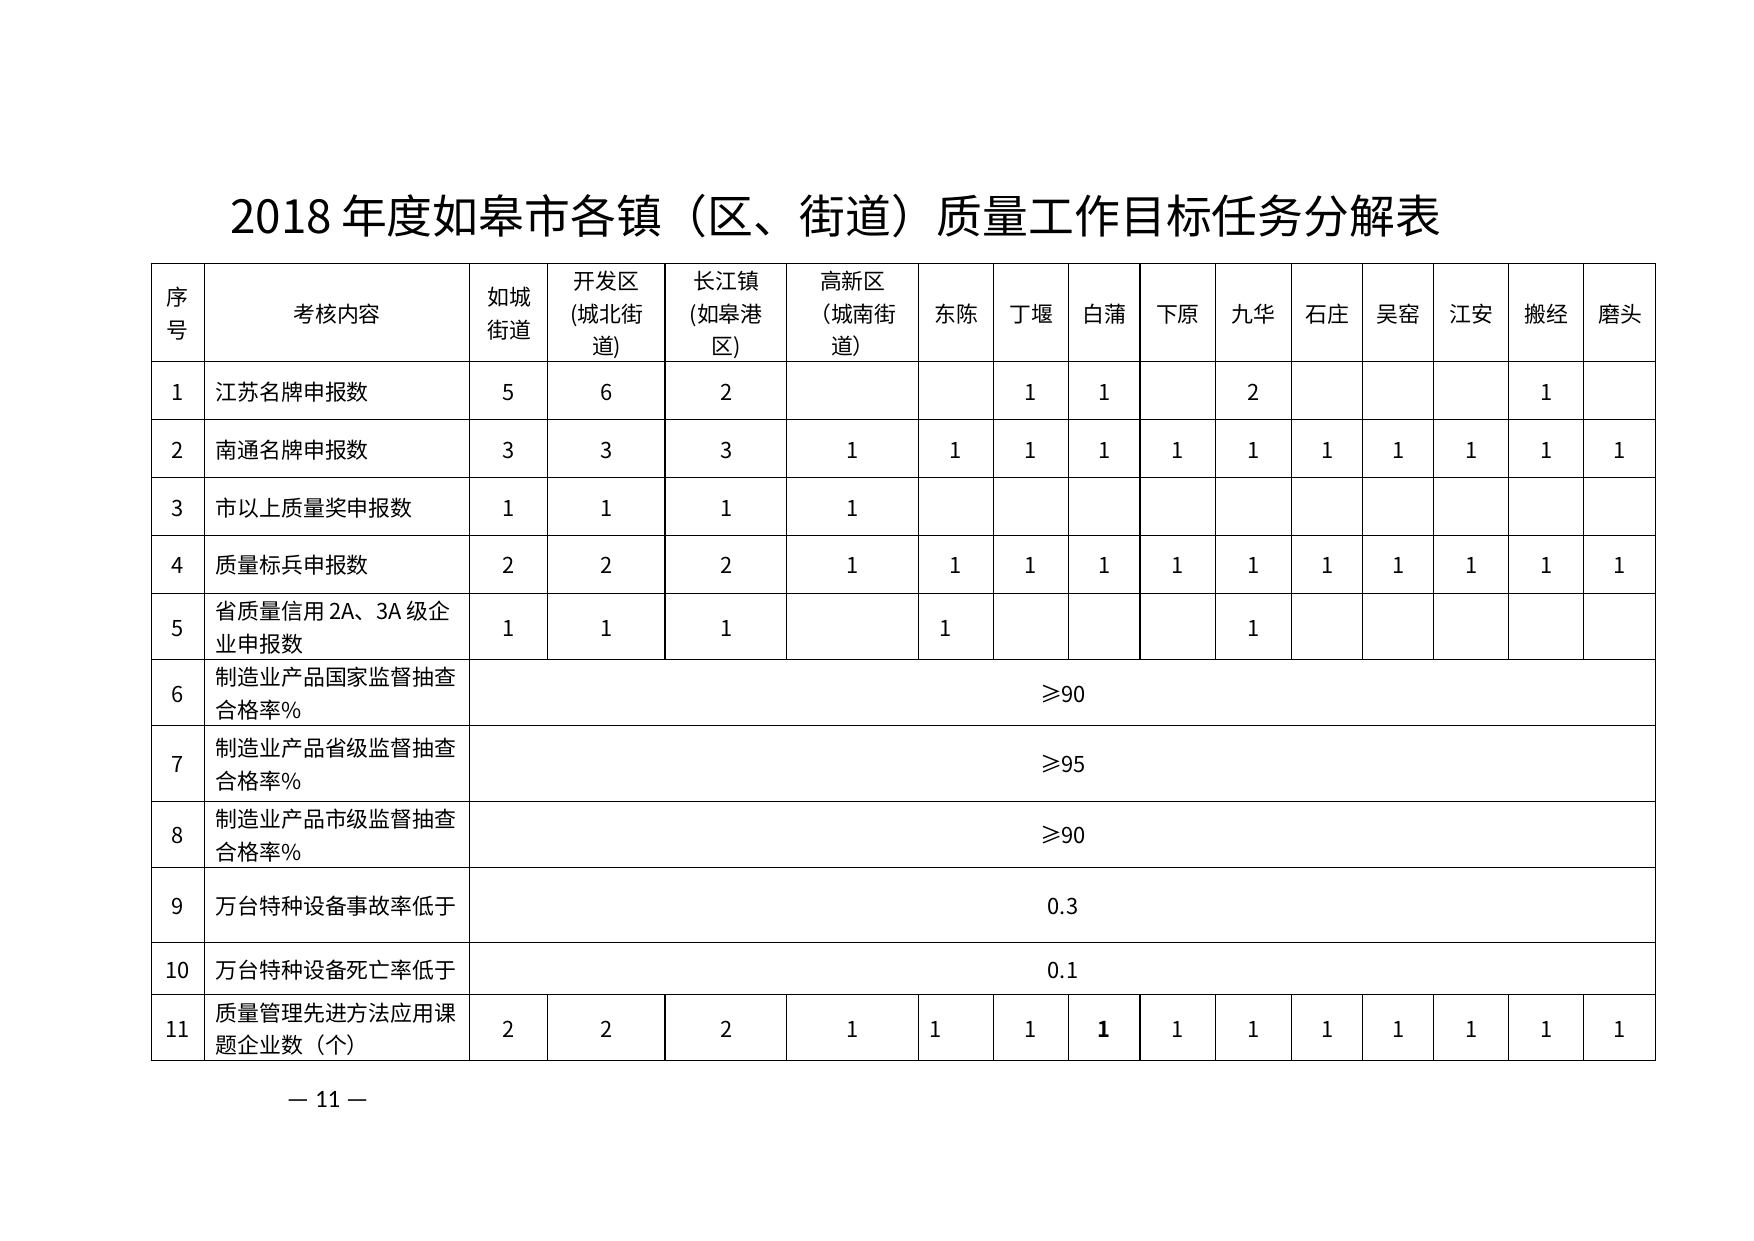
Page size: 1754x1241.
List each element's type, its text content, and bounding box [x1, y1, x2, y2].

table_cell 1 [1216, 594, 1291, 659]
table_cell 万台特种设备死亡率低于 [205, 943, 469, 994]
table_cell 0.1 [470, 943, 1655, 994]
table_cell [919, 478, 993, 535]
table_cell [1434, 594, 1508, 659]
table_cell [787, 594, 918, 659]
table_cell 1 [470, 594, 547, 659]
table_cell [1292, 362, 1362, 419]
table_cell 制造业产品市级监督抽查合格率% [205, 802, 469, 867]
table_cell 1 [919, 536, 993, 593]
table_header 开发区 (城北街道) [548, 264, 664, 361]
table_cell 2 [1216, 362, 1291, 419]
table_cell 11 [152, 995, 204, 1060]
table_cell 8 [152, 802, 204, 867]
table_cell [1363, 594, 1433, 659]
table_header 高新区 （城南街道） [787, 264, 918, 361]
table_header 序号 [152, 264, 204, 361]
table_cell 4 [152, 536, 204, 593]
table_cell [1584, 478, 1655, 535]
table_cell 9 [152, 868, 204, 942]
table_cell 3 [666, 420, 786, 477]
table_cell [1363, 362, 1433, 419]
table_cell 1 [1141, 536, 1215, 593]
table_cell 1 [994, 995, 1068, 1060]
table_cell 1 [787, 536, 918, 593]
table_cell [1069, 594, 1139, 659]
table_cell 万台特种设备事故率低于 [205, 868, 469, 942]
table_cell 1 [1216, 536, 1291, 593]
table_header 丁堰 [994, 264, 1068, 361]
table_cell 5 [152, 594, 204, 659]
table_cell 1 [666, 594, 786, 659]
table_header 考核内容 [205, 264, 469, 361]
table_cell 1 [919, 995, 993, 1060]
text 2018年度如皋市各镇（区、街道）质量工作目标任务分解表 [177, 165, 1565, 263]
table_cell [994, 478, 1068, 535]
table_cell 1 [1509, 995, 1583, 1060]
table_cell 1 [548, 478, 664, 535]
table_cell 1 [666, 478, 786, 535]
table_cell 7 [152, 726, 204, 801]
table_cell 1 [1434, 536, 1508, 593]
table_cell 1 [1292, 536, 1362, 593]
table_cell 制造业产品省级监督抽查合格率% [205, 726, 469, 801]
table_cell 江苏名牌申报数 [205, 362, 469, 419]
table_cell [1434, 362, 1508, 419]
table_cell 0.3 [470, 868, 1655, 942]
table_cell 2 [470, 536, 547, 593]
table_cell 制造业产品国家监督抽查合格率% [205, 660, 469, 725]
table_cell 2 [666, 536, 786, 593]
table_cell ≥95 [470, 726, 1655, 801]
table_cell 1 [1363, 995, 1433, 1060]
table_cell 1 [1069, 362, 1139, 419]
table_cell 1 [152, 362, 204, 419]
table_header 磨头 [1584, 264, 1655, 361]
table_cell 1 [1434, 420, 1508, 477]
table_cell 1 [1584, 420, 1655, 477]
table_cell 1 [1069, 995, 1139, 1060]
table_cell [1363, 478, 1433, 535]
table_cell 1 [787, 478, 918, 535]
table_cell 1 [1509, 536, 1583, 593]
table_cell 1 [1509, 362, 1583, 419]
table_cell [1509, 594, 1583, 659]
table_cell 1 [1216, 420, 1291, 477]
table_cell 1 [1141, 995, 1215, 1060]
table_cell [787, 362, 918, 419]
table_cell 2 [666, 995, 786, 1060]
table_header 搬经 [1509, 264, 1583, 361]
table_cell 1 [994, 420, 1068, 477]
table_cell [919, 362, 993, 419]
table_cell 6 [548, 362, 664, 419]
table_cell [1292, 478, 1362, 535]
table_cell 2 [470, 995, 547, 1060]
table_cell [1141, 362, 1215, 419]
table_cell [1141, 594, 1215, 659]
table_cell 2 [666, 362, 786, 419]
table_cell 1 [1141, 420, 1215, 477]
table_cell 市以上质量奖申报数 [205, 478, 469, 535]
table_header 九华 [1216, 264, 1291, 361]
table_cell 3 [548, 420, 664, 477]
table_header 长江镇 (如皋港区) [666, 264, 786, 361]
table_header 下原 [1141, 264, 1215, 361]
table_cell ≥90 [470, 660, 1655, 725]
table_header 吴窑 [1363, 264, 1433, 361]
table_cell 1 [548, 594, 664, 659]
table_cell [1216, 478, 1291, 535]
table_header 东陈 [919, 264, 993, 361]
table_cell 1 [919, 594, 993, 659]
table_cell 1 [1363, 536, 1433, 593]
table_cell [994, 594, 1068, 659]
table_cell 3 [152, 478, 204, 535]
table_header 如城街道 [470, 264, 547, 361]
table_cell 2 [548, 995, 664, 1060]
table_header 石庄 [1292, 264, 1362, 361]
table_header 江安 [1434, 264, 1508, 361]
table_cell 1 [1584, 995, 1655, 1060]
table_cell 3 [470, 420, 547, 477]
table_cell 1 [787, 995, 918, 1060]
table_cell 1 [994, 362, 1068, 419]
table_cell ≥90 [470, 802, 1655, 867]
table_cell 1 [919, 420, 993, 477]
table_cell 1 [994, 536, 1068, 593]
table_cell [1069, 478, 1139, 535]
table_cell 1 [787, 420, 918, 477]
table_cell 质量管理先进方法应用课题企业数（个） [205, 995, 469, 1060]
table_cell 南通名牌申报数 [205, 420, 469, 477]
table_cell [1584, 362, 1655, 419]
table_cell 1 [1292, 995, 1362, 1060]
table_cell 1 [1434, 995, 1508, 1060]
table_cell 1 [470, 478, 547, 535]
table_cell 省质量信用2A、3A级企业申报数 [205, 594, 469, 659]
table_cell 质量标兵申报数 [205, 536, 469, 593]
table_cell 10 [152, 943, 204, 994]
table_cell 1 [1069, 536, 1139, 593]
table_cell 1 [1069, 420, 1139, 477]
table_cell 5 [470, 362, 547, 419]
table_cell 1 [1584, 536, 1655, 593]
table_cell 2 [548, 536, 664, 593]
table_header 白蒲 [1069, 264, 1139, 361]
table_cell [1434, 478, 1508, 535]
table_cell 1 [1292, 420, 1362, 477]
table_cell [1141, 478, 1215, 535]
table_cell [1292, 594, 1362, 659]
table_cell 2 [152, 420, 204, 477]
table_cell [1584, 594, 1655, 659]
table_cell [1509, 478, 1583, 535]
table_cell 1 [1509, 420, 1583, 477]
table_cell 6 [152, 660, 204, 725]
table_cell 1 [1363, 420, 1433, 477]
table_cell 1 [1216, 995, 1291, 1060]
